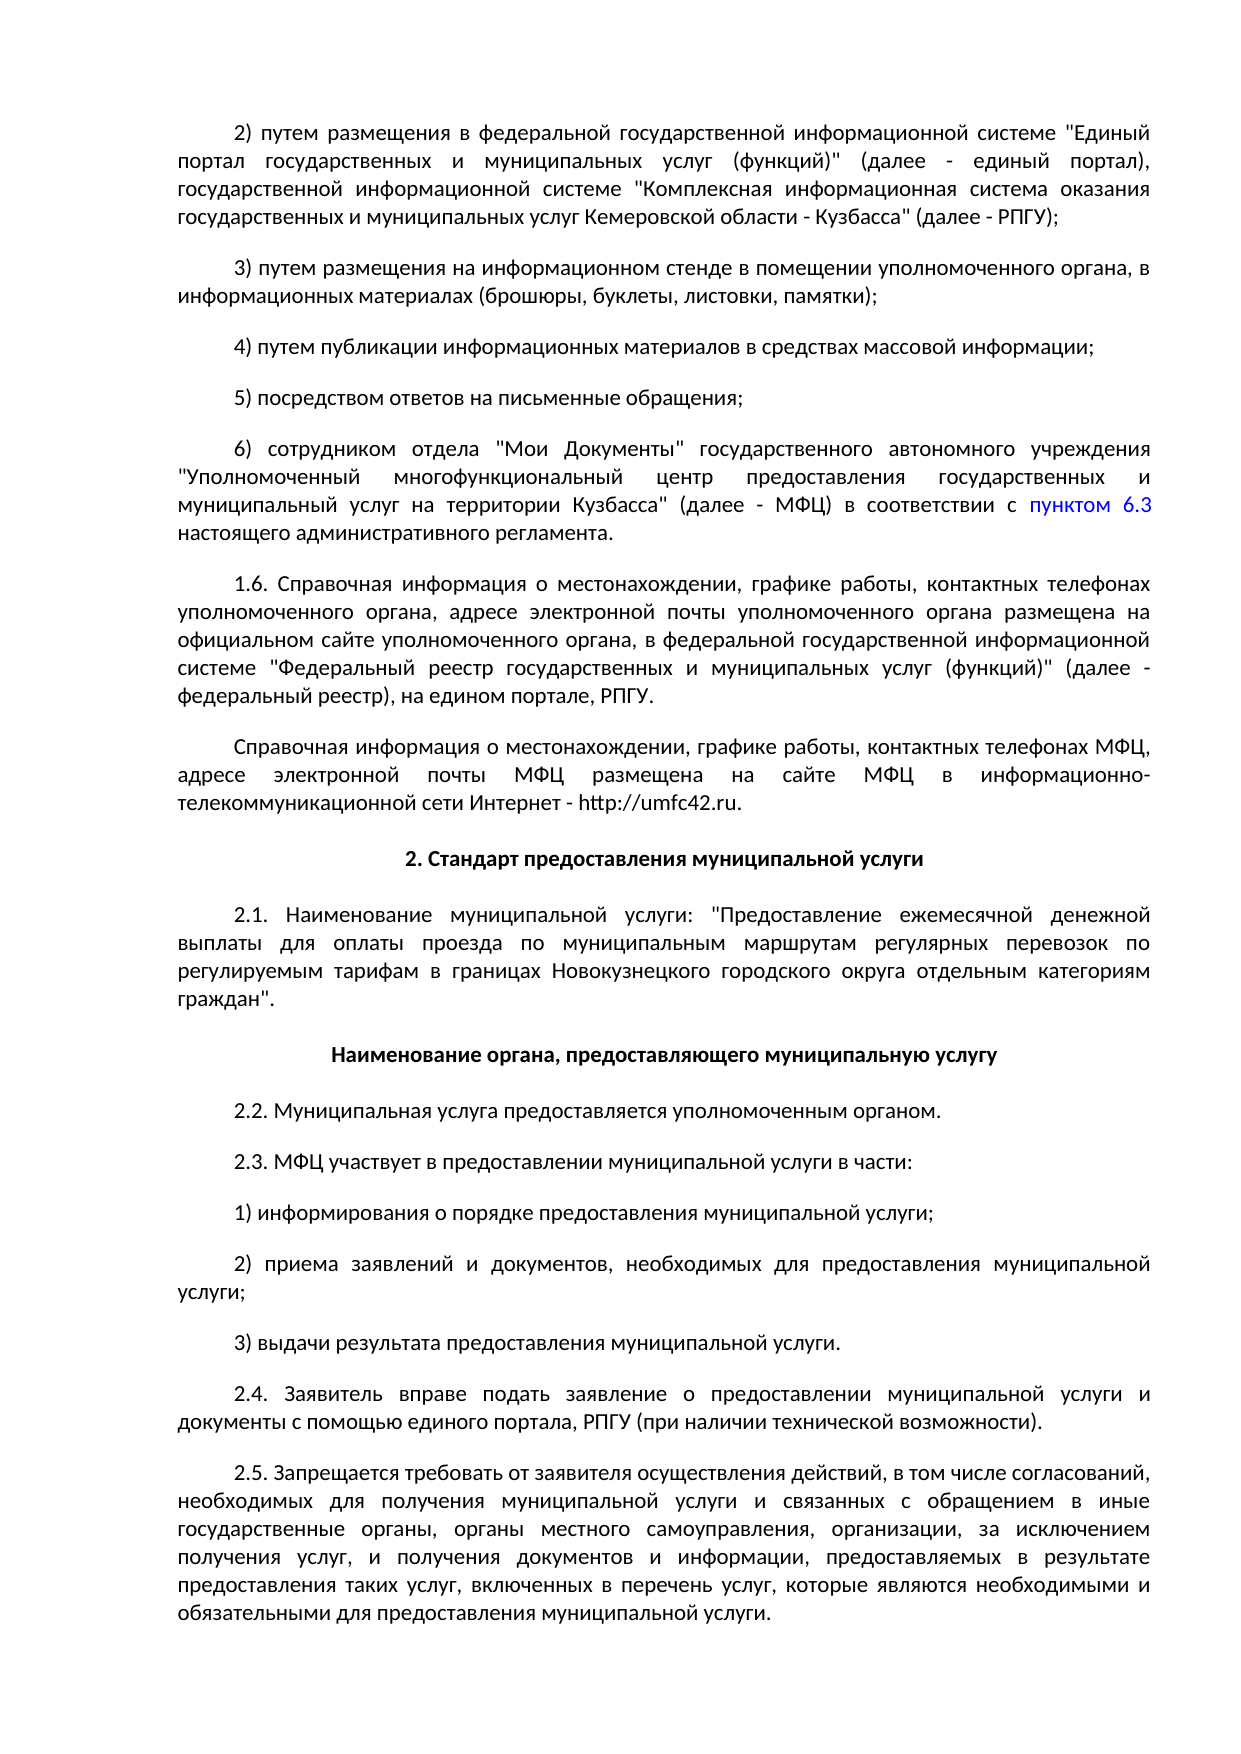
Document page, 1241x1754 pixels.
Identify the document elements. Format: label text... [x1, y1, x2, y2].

text 6) сотрудником отдела "Мои Документы" государственного автономного учреждения "Уполномоченный многофункциональный центр предоставления государственных и муниципальный услуг на территории Кузбасса" (далее - МФЦ) в соответствии с пунктом 6.3 настоящего административного регламента. [177, 434, 1152, 546]
text 2.2. Муниципальная услуга предоставляется уполномоченным органом. [177, 1096, 1152, 1124]
text 2) приема заявлений и документов, необходимых для предоставления муниципальной услуги; [177, 1249, 1152, 1305]
text 2.1. Наименование муниципальной услуги: "Предоставление ежемесячной денежной выплаты для оплаты проезда по муниципальным маршрутам регулярных перевозок по регулируемым тарифам в границах Новокузнецкого городского округа отдельным категориям граждан". [177, 900, 1152, 1012]
text 5) посредством ответов на письменные обращения; [177, 383, 1152, 411]
text 3) выдачи результата предоставления муниципальной услуги. [177, 1328, 1152, 1356]
text 1.6. Справочная информация о местонахождении, графике работы, контактных телефонах уполномоченного органа, адресе электронной почты уполномоченного органа размещена на официальном сайте уполномоченного органа, в федеральной государственной информационной системе "Федеральный реестр государственных и муниципальных услуг (функций)" (далее - федеральный реестр), на едином портале, РПГУ. [177, 569, 1152, 709]
text 1) информирования о порядке предоставления муниципальной услуги; [177, 1198, 1152, 1226]
text 3) путем размещения на информационном стенде в помещении уполномоченного органа, в информационных материалах (брошюры, буклеты, листовки, памятки); [177, 253, 1152, 309]
text 2.5. Запрещается требовать от заявителя осуществления действий, в том числе согласований, необходимых для получения муниципальной услуги и связанных с обращением в иные государственные органы, органы местного самоуправления, организации, за исключением получения услуг, и получения документов и информации, предоставляемых в результате предоставления таких услуг, включенных в перечень услуг, которые являются необходимыми и обязательными для предоставления муниципальной услуги. [177, 1458, 1152, 1626]
title 2. Стандарт предоставления муниципальной услуги [177, 844, 1152, 872]
text Справочная информация о местонахождении, графике работы, контактных телефонах МФЦ, адресе электронной почты МФЦ размещена на сайте МФЦ в информационно-телекоммуникационной сети Интернет - http://umfc42.ru. [177, 732, 1152, 816]
text 2.4. Заявитель вправе подать заявление о предоставлении муниципальной услуги и документы с помощью единого портала, РПГУ (при наличии технической возможности). [177, 1379, 1152, 1435]
text 2.3. МФЦ участвует в предоставлении муниципальной услуги в части: [177, 1147, 1152, 1175]
text 2) путем размещения в федеральной государственной информационной системе "Единый портал государственных и муниципальных услуг (функций)" (далее - единый портал), государственной информационной системе "Комплексная информационная система оказания государственных и муниципальных услуг Кемеровской области - Кузбасса" (далее - РПГУ); [177, 118, 1152, 230]
title Наименование органа, предоставляющего муниципальную услугу [177, 1040, 1152, 1068]
text 4) путем публикации информационных материалов в средствах массовой информации; [177, 332, 1152, 360]
